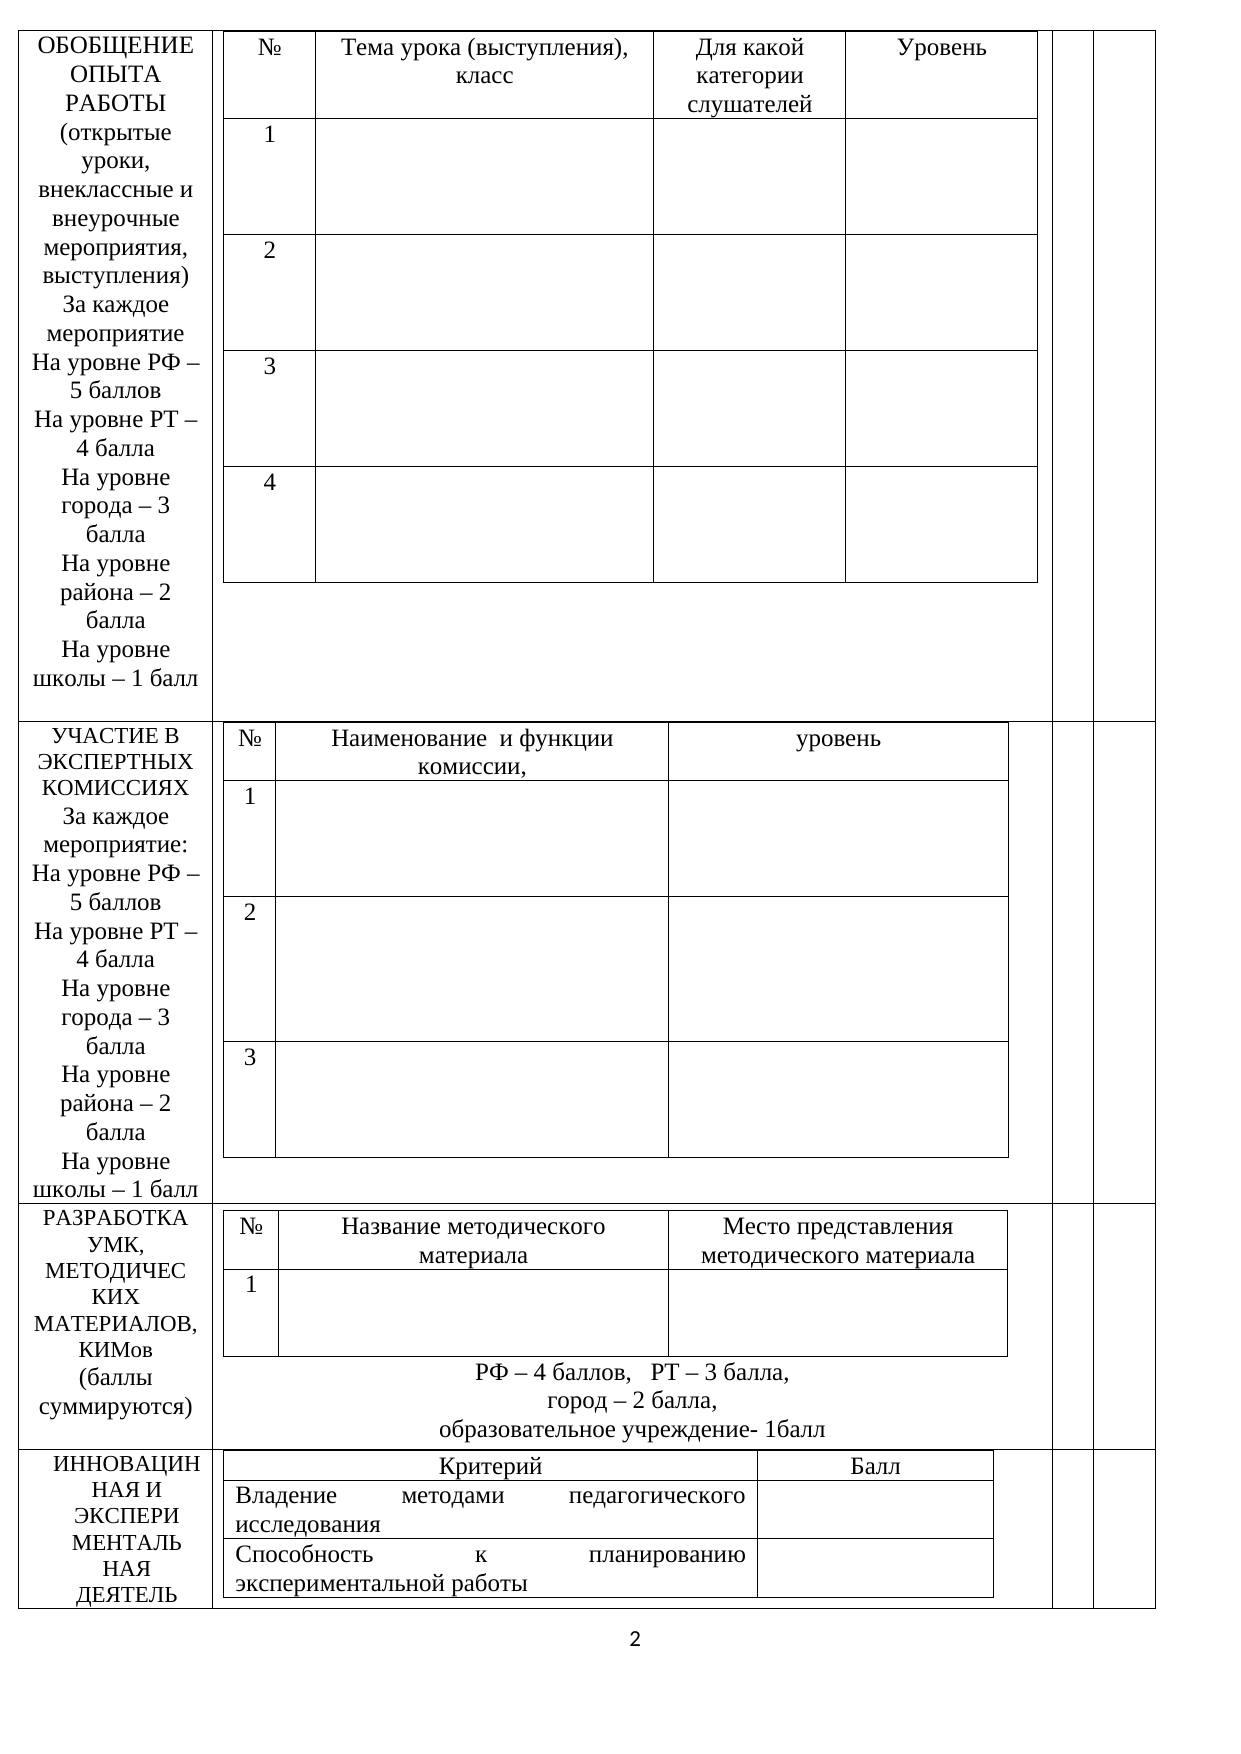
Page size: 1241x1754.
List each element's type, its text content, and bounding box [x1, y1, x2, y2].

table_cell [1053, 31, 1093, 721]
table_cell [1094, 31, 1155, 721]
table_cell [1053, 1204, 1093, 1449]
table_cell [1094, 1204, 1155, 1449]
table_cell УЧАСТИЕ В ЭКСПЕРТНЫХ КОМИССИЯХ За каждое мероприятие: На уровне РФ – 5 баллов На уровне РТ – 4 балла На уровне города – 3 балла На уровне района – 2 балла На уровне школы – 1 балл [19, 722, 212, 1203]
table_cell РФ – 4 баллов, РТ – 3 балла, город – 2 балла, образовательное учреждение- 1балл [213, 1204, 1052, 1449]
table_cell [1053, 722, 1093, 1203]
table_cell [1094, 722, 1155, 1203]
table_cell [213, 722, 1052, 1203]
table_cell [1053, 1450, 1093, 1608]
table_cell РАЗРАБОТКА УМК, МЕТОДИЧЕС КИХ МАТЕРИАЛОВ, КИМов (баллы суммируются) [19, 1204, 212, 1449]
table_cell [19, 1450, 212, 1608]
table_cell [213, 1450, 1052, 1608]
table_cell [1094, 1450, 1155, 1608]
table_cell [213, 31, 1052, 721]
table_cell ОБОБЩЕНИЕ ОПЫТА РАБОТЫ (открытые уроки, внеклассные и внеурочные мероприятия, выступления) За каждое мероприятие На уровне РФ – 5 баллов На уровне РТ – 4 балла На уровне города – 3 балла На уровне района – 2 балла На уровне школы – 1 балл [19, 31, 212, 721]
